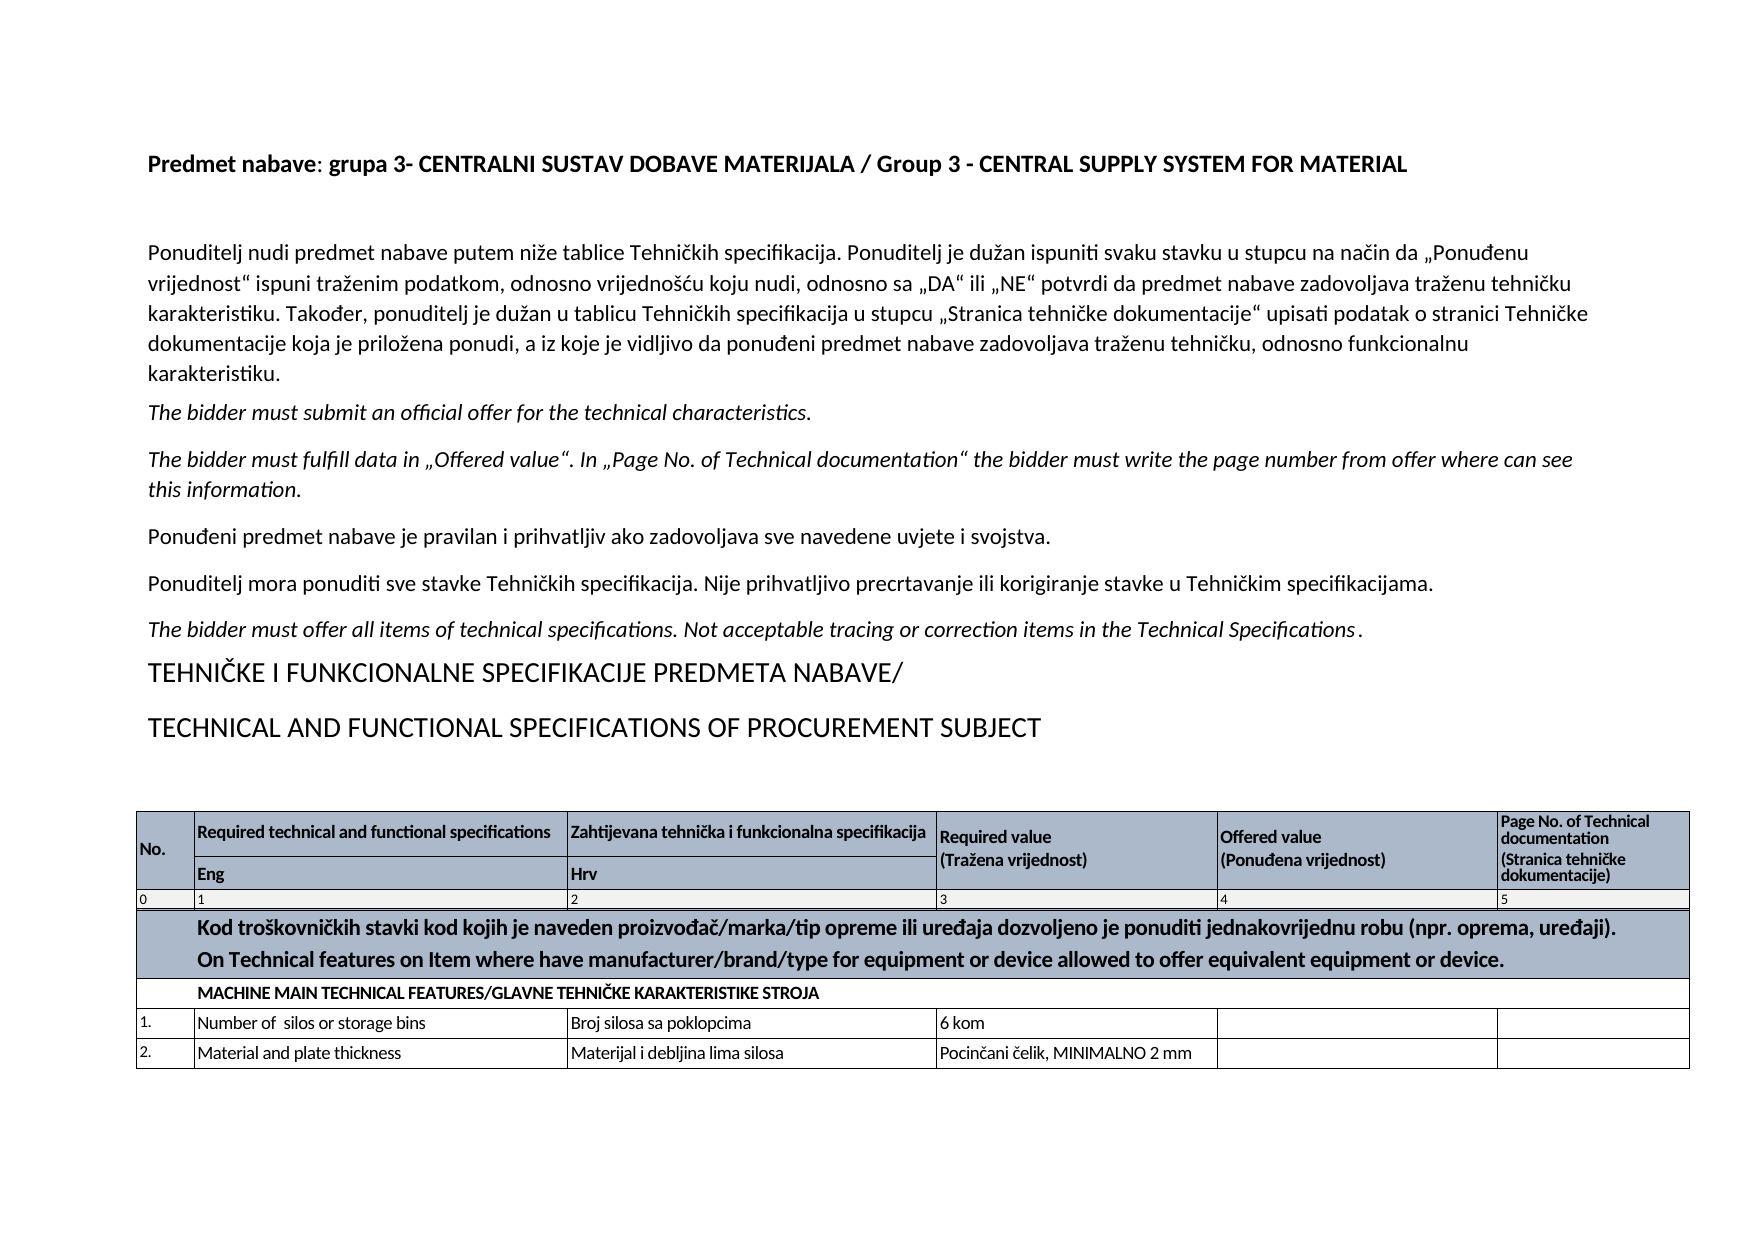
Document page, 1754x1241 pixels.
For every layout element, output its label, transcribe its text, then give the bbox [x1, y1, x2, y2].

table_cell 6 kom [937, 1009, 1217, 1038]
table_cell [137, 979, 194, 1008]
text Ponuditelj nudi predmet nabave putem niže tablice Tehničkih specifikacija. Ponuditelj je dužan ispuniti svaku stavku u stupcu na način da „Ponuđenu vrijednost“ ispuni traženim podatkom, odnosno vrijednošću koju nudi, odnosno sa „DA“ ili „NE“ potvrdi da predmet nabave zadovoljava traženu tehničku karakteristiku. Također, ponuditelj je dužan u tablicu Tehničkih specifikacija u stupcu „Stranica tehničke dokumentacije“ upisati podatak o stranici Tehničke dokumentacije koja je priložena ponudi, a iz koje je vidljivo da ponuđeni predmet nabave zadovoljava traženu tehničku, odnosno funkcionalnu karakteristiku. [148, 238, 1606, 387]
table_cell 2 [568, 890, 936, 908]
text TEHNIČKE I FUNKCIONALNE SPECIFIKACIJE PREDMETA NABAVE/ [148, 654, 1606, 690]
table_cell MACHINE MAIN TECHNICAL FEATURES/GLAVNE TEHNIČKE KARAKTERISTIKE STROJA [194, 979, 1689, 1008]
text Ponuditelj mora ponuditi sve stavke Tehničkih specifikacija. Nije prihvatljivo precrtavanje ili korigiranje stavke u Tehničkim specifikacijama. [148, 569, 1606, 597]
table_cell 1 [195, 890, 567, 908]
table_header Zahtijevana tehnička i funkcionalna specifikacija [568, 812, 936, 856]
table_cell [1498, 1039, 1689, 1068]
table_cell Material and plate thickness [195, 1039, 567, 1068]
table_cell 3 [937, 890, 1217, 908]
table_cell [1218, 1009, 1497, 1038]
table_cell Kod troškovničkih stavki kod kojih je naveden proizvođač/marka/tip opreme ili uređaja dozvoljeno je ponuditi jednakovrijednu robu (npr. oprema, uređaji). On Technical features on Item where have manufacturer/brand/type for equipment or device allowed to offer equivalent equipment or device. [194, 911, 1689, 978]
table_cell 2. [137, 1039, 194, 1068]
table_cell Broj silosa sa poklopcima [568, 1009, 936, 1038]
table_cell Eng [195, 857, 567, 889]
table_cell [1498, 1009, 1689, 1038]
table_cell [137, 911, 194, 978]
table_header No. [137, 812, 194, 889]
table_header Required value (Tražena vrijednost) [937, 812, 1217, 889]
table_header Required technical and functional specifications [195, 812, 567, 856]
table_header Page No. of Technical documentation (Stranica tehničke dokumentacije) [1498, 812, 1689, 889]
table_cell Number of silos or storage bins [195, 1009, 567, 1038]
table_cell 4 [1218, 890, 1497, 908]
table_cell 1. [137, 1009, 194, 1038]
text The bidder must submit an official offer for the technical characteristics. [148, 398, 1606, 426]
table_cell 5 [1498, 890, 1689, 908]
text Ponuđeni predmet nabave je pravilan i prihvatljiv ako zadovoljava sve navedene uvjete i svojstva. [148, 522, 1606, 550]
table_cell Hrv [568, 857, 936, 889]
text TECHNICAL AND FUNCTIONAL SPECIFICATIONS OF PROCUREMENT SUBJECT [148, 709, 1606, 745]
table_header Offered value (Ponuđena vrijednost) [1218, 812, 1497, 889]
text The bidder must fulfill data in „Offered value“. In „Page No. of Technical documentation“ the bidder must write the page number from offer where can see this information. [148, 445, 1606, 503]
table_cell 0 [137, 890, 194, 908]
table_cell Materijal i debljina lima silosa [568, 1039, 936, 1068]
table_cell [1218, 1039, 1497, 1068]
text The bidder must offer all items of technical specifications. Not acceptable tracing or correction items in the Technical Specifications. [148, 616, 1606, 644]
text Predmet nabave: grupa 3- CENTRALNI SUSTAV DOBAVE MATERIJALA / Group 3 - CENTRAL SUPPLY SYSTEM FOR MATERIAL [148, 148, 1606, 178]
table_cell Pocinčani čelik, MINIMALNO 2 mm [937, 1039, 1217, 1068]
